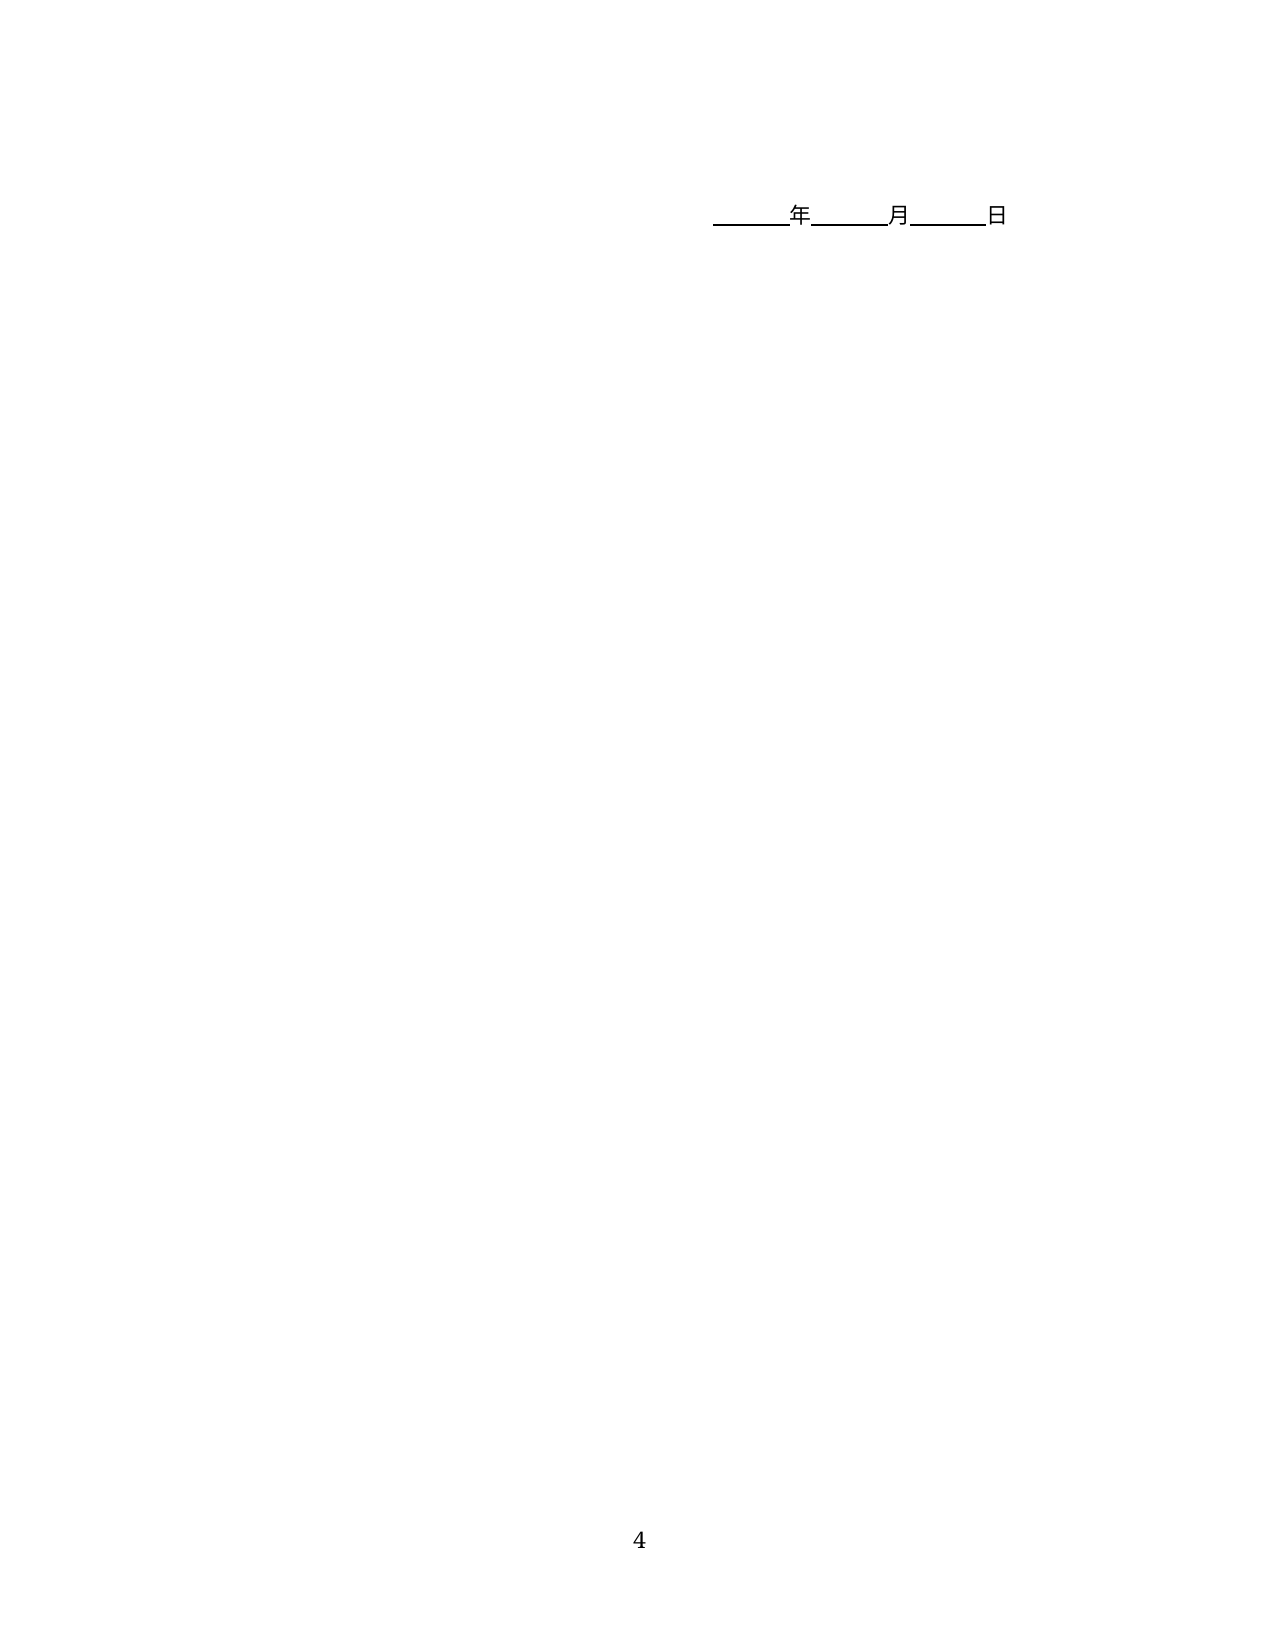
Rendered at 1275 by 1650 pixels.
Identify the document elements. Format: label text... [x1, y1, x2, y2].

text 年 月 日 [713, 199, 1078, 229]
